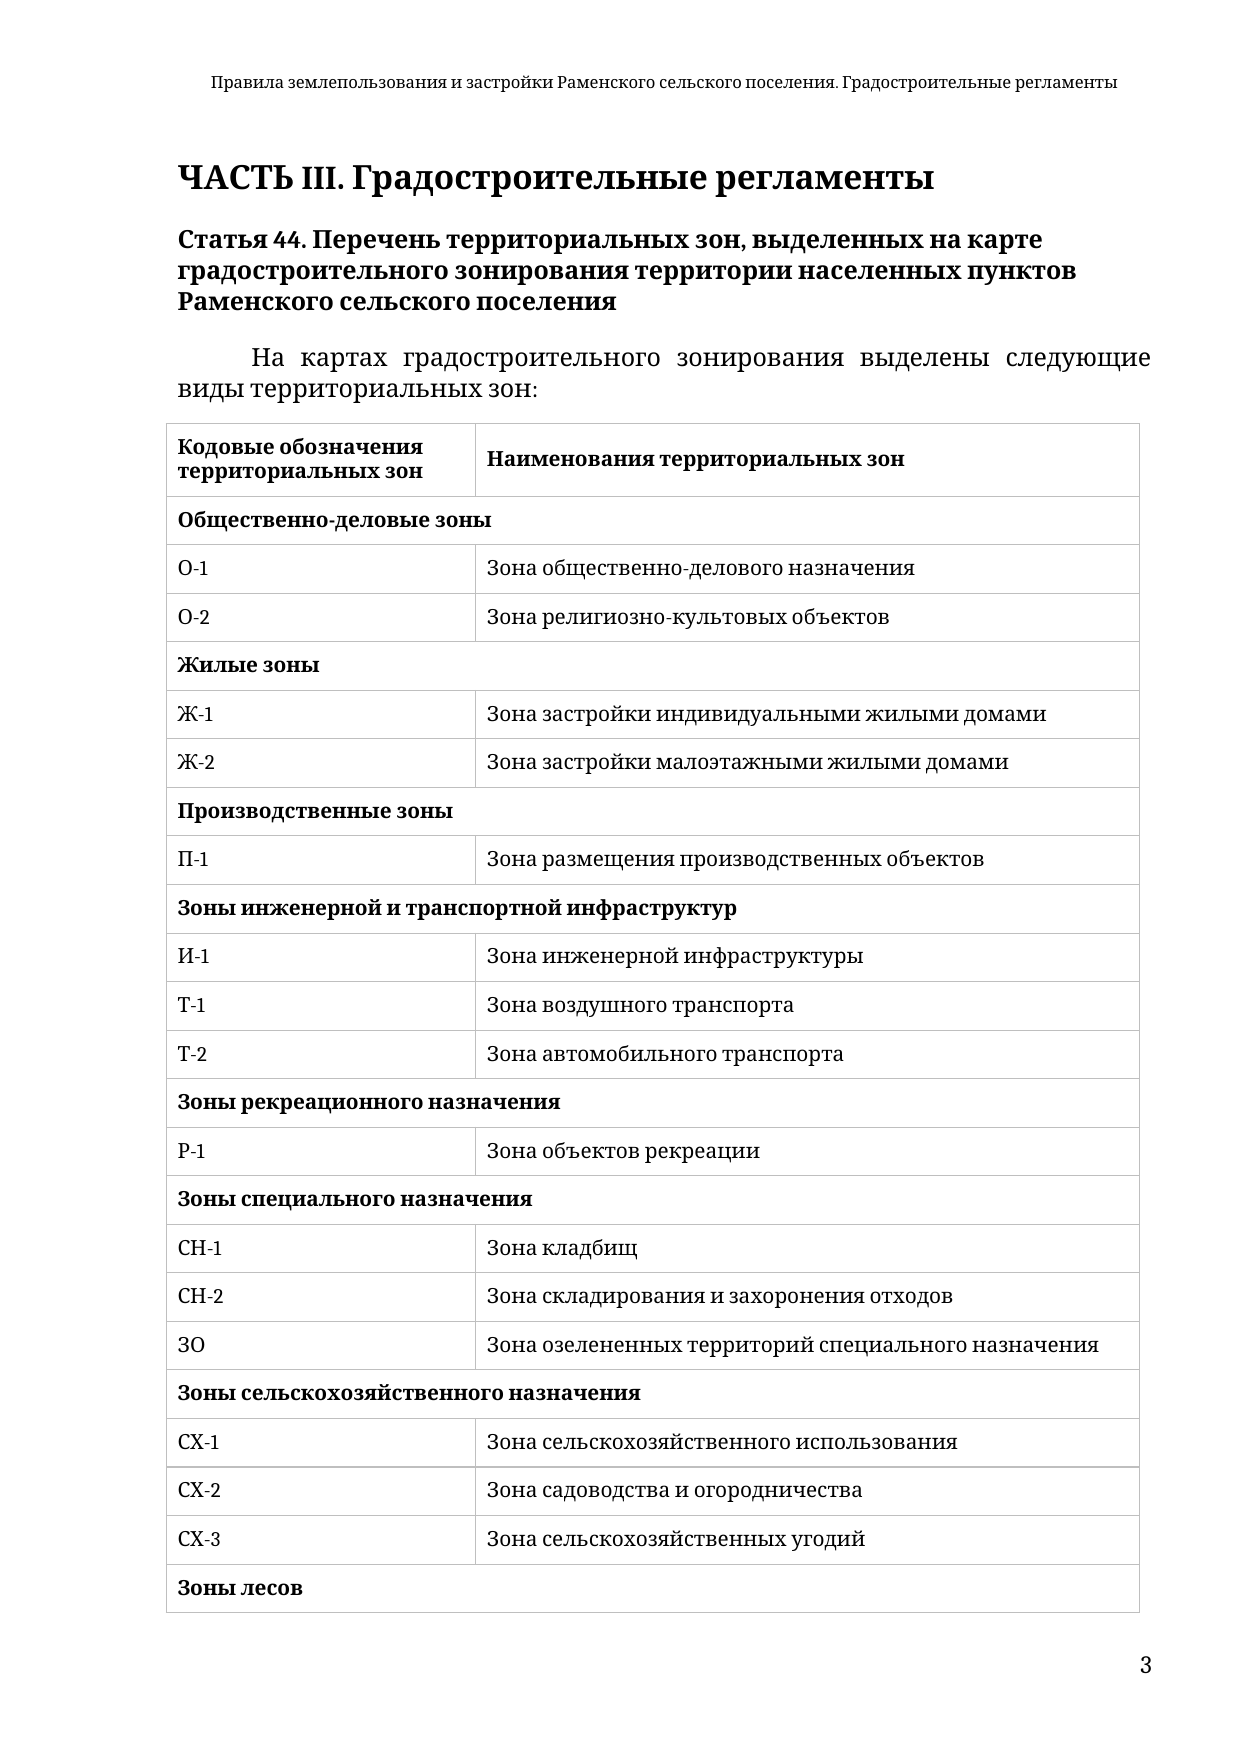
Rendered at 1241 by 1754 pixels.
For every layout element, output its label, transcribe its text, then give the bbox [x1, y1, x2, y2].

table_header Наименования территориальных зон [476, 424, 1139, 496]
table_cell П-1 [167, 836, 475, 884]
table_cell Зона общественно-делового назначения [476, 545, 1139, 593]
subtitle Статья 44. Перечень территориальных зон, выделенных на карте градостроительного зонирования территории населенных пунктов Раменского сельского поселения [177, 226, 1152, 317]
table_cell СХ-2 [167, 1468, 475, 1515]
table_cell Зоны специального назначения [167, 1176, 1139, 1224]
table_cell Зона религиозно-культовых объектов [476, 594, 1139, 641]
table_cell СХ-1 [167, 1419, 475, 1466]
table_cell Зона застройки малоэтажными жилыми домами [476, 739, 1139, 787]
table_cell Жилые зоны [167, 642, 1139, 690]
table_cell Зона воздушного транспорта [476, 982, 1139, 1029]
table_cell Зоны лесов [167, 1565, 1139, 1612]
table_cell О-1 [167, 545, 475, 593]
table_cell Зона размещения производственных объектов [476, 836, 1139, 884]
table_cell Зона застройки индивидуальными жилыми домами [476, 691, 1139, 738]
table_cell Т-1 [167, 982, 475, 1029]
table_cell ЗО [167, 1322, 475, 1369]
table_cell И-1 [167, 934, 475, 981]
text На картах градостроительного зонирования выделены следующие виды территориальных зон: [177, 344, 1152, 404]
table_cell Ж-1 [167, 691, 475, 738]
table_cell СХ-3 [167, 1516, 475, 1563]
table_header Кодовые обозначения территориальных зон [167, 424, 475, 496]
table_cell Зона сельскохозяйственного использования [476, 1419, 1139, 1466]
table_cell О-2 [167, 594, 475, 641]
table_cell Ж-2 [167, 739, 475, 787]
table_cell Т-2 [167, 1031, 475, 1078]
table_cell Зона складирования и захоронения отходов [476, 1273, 1139, 1321]
table_cell Зона сельскохозяйственных угодий [476, 1516, 1139, 1563]
table_cell Зона инженерной инфраструктуры [476, 934, 1139, 981]
table_cell Зона садоводства и огородничества [476, 1468, 1139, 1515]
table_cell Зона озелененных территорий специального назначения [476, 1322, 1139, 1369]
table_cell Зона кладбищ [476, 1225, 1139, 1272]
table_cell Общественно-деловые зоны [167, 497, 1139, 544]
table_cell Производственные зоны [167, 788, 1139, 835]
table_cell Зона автомобильного транспорта [476, 1031, 1139, 1078]
table_cell СН-2 [167, 1273, 475, 1321]
table_cell Зоны рекреационного назначения [167, 1079, 1139, 1127]
table_cell Зоны сельскохозяйственного назначения [167, 1370, 1139, 1418]
subtitle ЧАСТЬ III. Градостроительные регламенты [177, 160, 1152, 198]
table_cell Зоны инженерной и транспортной инфраструктур [167, 885, 1139, 932]
table_cell Р-1 [167, 1128, 475, 1175]
table_cell СН-1 [167, 1225, 475, 1272]
table_cell Зона объектов рекреации [476, 1128, 1139, 1175]
